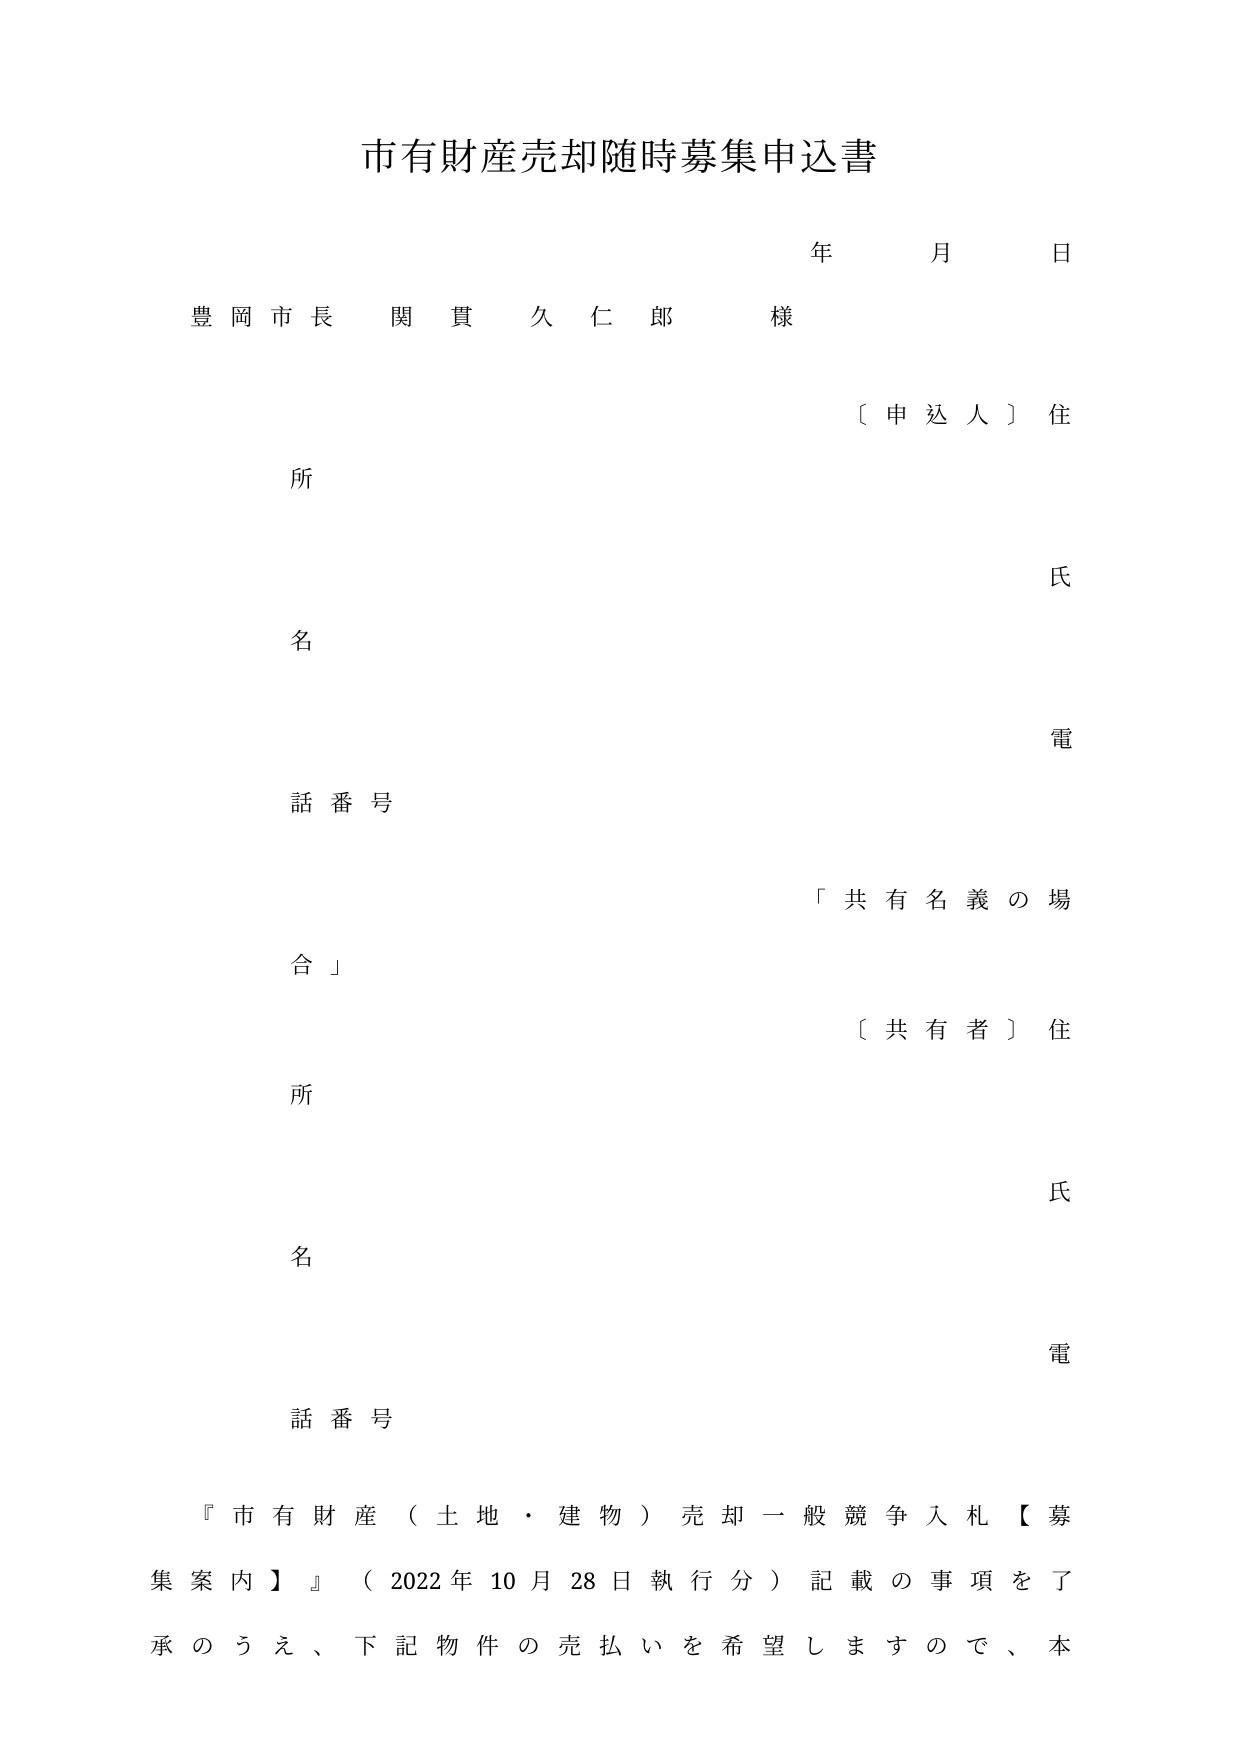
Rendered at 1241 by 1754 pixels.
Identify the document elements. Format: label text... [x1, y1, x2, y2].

text 氏 名 [150, 543, 1090, 672]
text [150, 1482, 1090, 1677]
text 電話番号 [150, 1320, 1090, 1450]
text 市有財産売却随時募集申込書 [150, 122, 1090, 186]
text 氏 名 [150, 1158, 1090, 1288]
text 年 月 日 [150, 219, 1090, 283]
text 〔共有者〕住 所 [150, 996, 1090, 1126]
text 「共有名義の場合」 [150, 867, 1090, 996]
text 豊岡市長 関 貫 久 仁 郎 様 [170, 283, 1090, 348]
text 電話番号 [150, 705, 1090, 834]
text 〔申込人〕住 所 [150, 381, 1090, 510]
